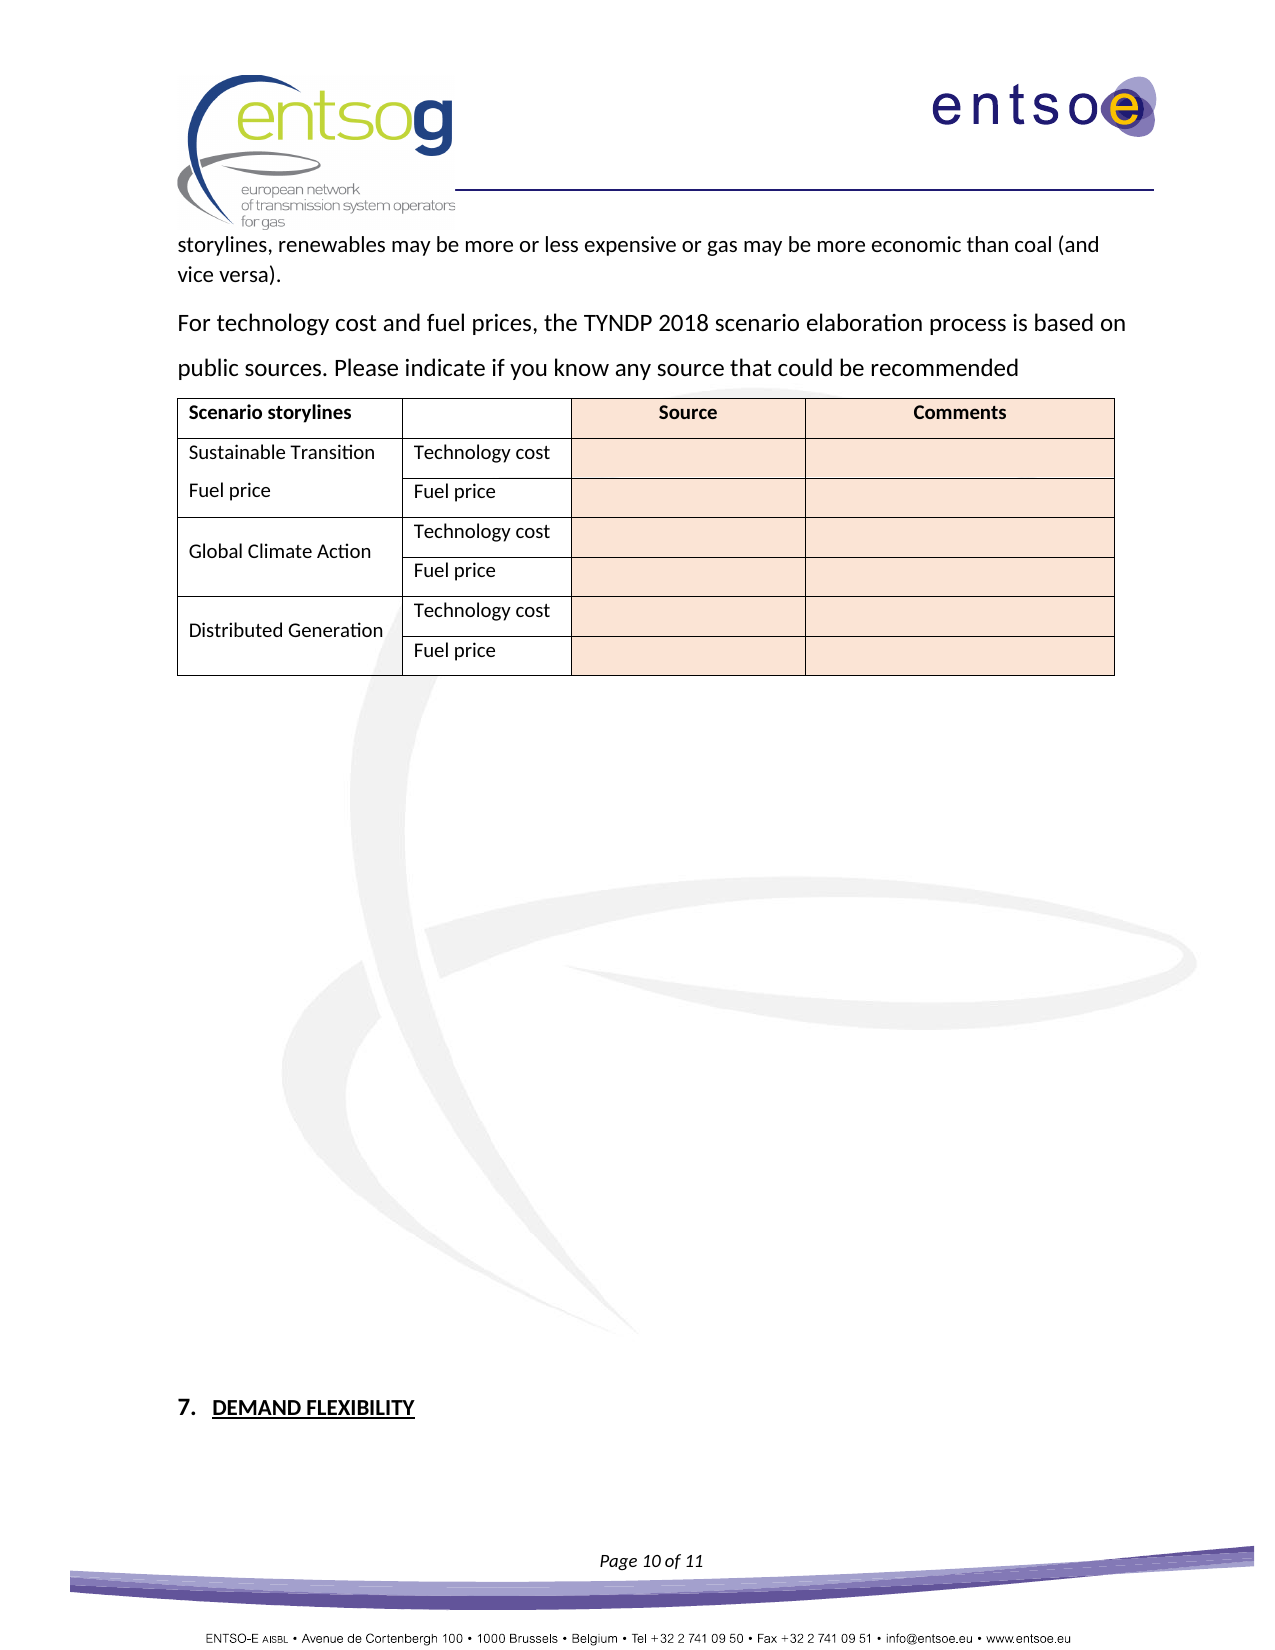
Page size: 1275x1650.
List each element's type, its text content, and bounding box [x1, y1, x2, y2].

table_cell [572, 597, 805, 636]
table_cell [806, 637, 1114, 675]
table_header Scenario storylines [178, 399, 402, 438]
table_cell Distributed Generation [178, 597, 402, 675]
table_header Source [572, 399, 805, 438]
table_cell Fuel price [403, 558, 571, 596]
table_cell Technology cost [403, 518, 571, 557]
table_cell [572, 637, 805, 675]
table_cell Global Climate Action [178, 518, 402, 596]
table_cell Fuel price [403, 479, 571, 517]
table_cell [572, 558, 805, 596]
table_cell Technology cost [403, 597, 571, 636]
table_cell [572, 479, 805, 517]
table_cell [572, 439, 805, 477]
table_cell [572, 518, 805, 557]
picture [177, 75, 456, 230]
table_cell [806, 439, 1114, 477]
table_cell [806, 558, 1114, 596]
table_header Comments [806, 399, 1114, 438]
table_header [403, 399, 571, 438]
table_cell Technology cost [403, 439, 571, 477]
text DEMAND FLEXIBILITY [177, 1391, 1127, 1422]
text For technology cost and fuel prices, the TYNDP 2018 scenario elaboration process is based on public sources. Please indicate if you know any source that could be recommended [177, 307, 1127, 383]
table_cell [806, 597, 1114, 636]
picture [265, 375, 1205, 1345]
table_cell [806, 479, 1114, 517]
table_cell Fuel price [403, 637, 571, 675]
table_cell Sustainable Transition Fuel price [178, 439, 402, 517]
table_cell [806, 518, 1114, 557]
